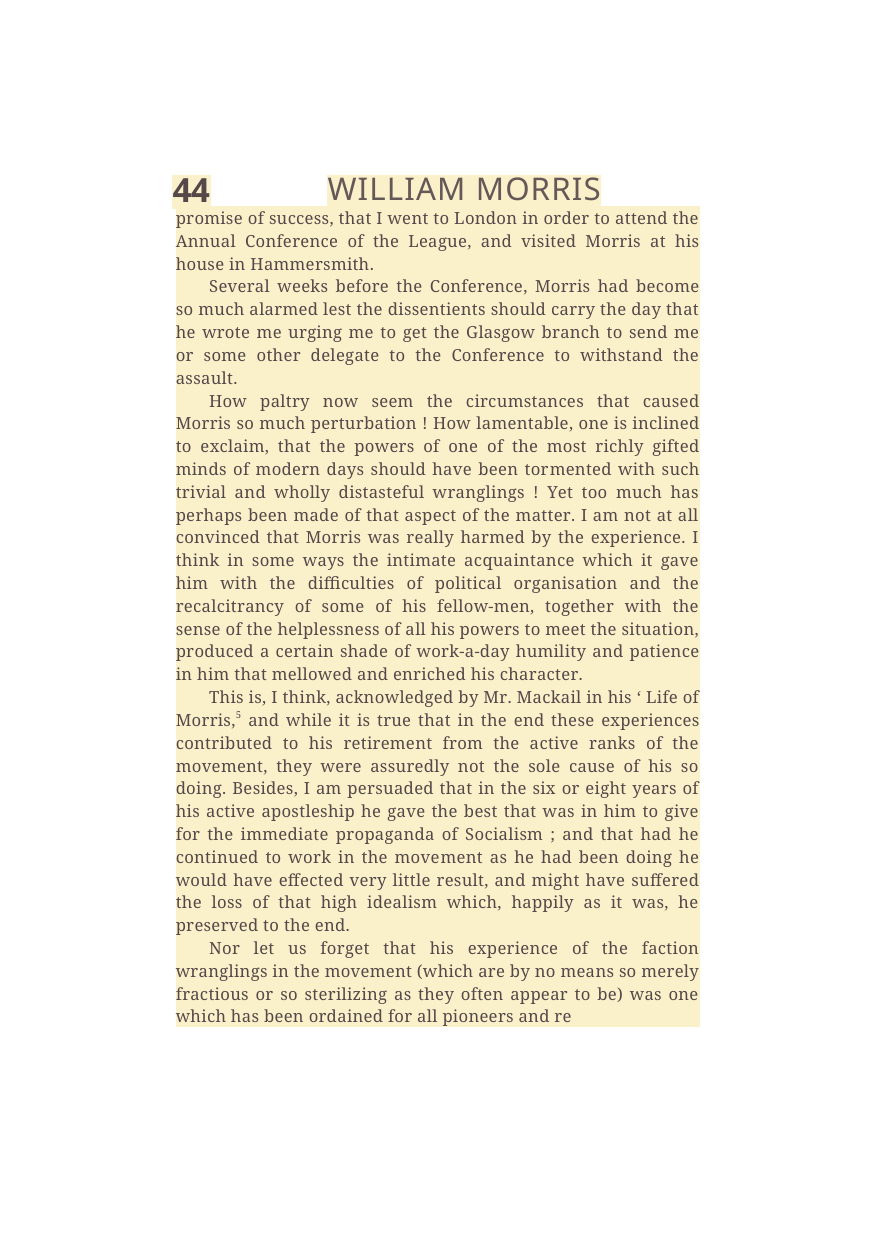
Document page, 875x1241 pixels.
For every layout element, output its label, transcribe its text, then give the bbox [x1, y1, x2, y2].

text WILLIAM MORRIS [327, 175, 601, 206]
text How paltry now seem the circumstances that caused Morris so much perturbation ! How lamentable, one is inclined to exclaim, that the powers of one of the most richly gifted minds of modern days should have been tormented with such trivial and wholly distasteful wranglings ! Yet too much has perhaps been made of that aspect of the matter. I am not at all convinced that Morris was really harmed by the experience. I think in some ways the intimate acquaintance which it gave him with the difficulties of political organisation and the recalcitrancy of some of his fellow-men, together with the sense of the helplessness of all his powers to meet the situation, produced a certain shade of work-a-day humility and patience in him that mellowed and enriched his character. [176, 389, 700, 685]
text This is, I think, acknowledged by Mr. Mackail in his ‘ Life of Morris,5 and while it is true that in the end these experiences contributed to his retirement from the active ranks of the movement, they were assuredly not the sole cause of his so doing. Besides, I am persuaded that in the six or eight years of his active apostleship he gave the best that was in him to give for the immediate propaganda of Socialism ; and that had he continued to work in the movement as he had been doing he would have effected very little result, and might have suffered the loss of that high idealism which, happily as it was, he preserved to the end. [176, 685, 700, 936]
text 44 [172, 175, 211, 209]
text Nor let us forget that his experience of the faction wranglings in the movement (which are by no means so merely fractious or so sterilizing as they often appear to be) was one which has been ordained for all pioneers and re [176, 936, 700, 1027]
text promise of success, that I went to London in order to attend the Annual Conference of the League, and visited Morris at his house in Hammersmith. [176, 206, 700, 275]
text Several weeks before the Conference, Morris had become so much alarmed lest the dissentients should carry the day that he wrote me urging me to get the Glasgow branch to send me or some other delegate to the Conference to withstand the assault. [176, 275, 700, 389]
